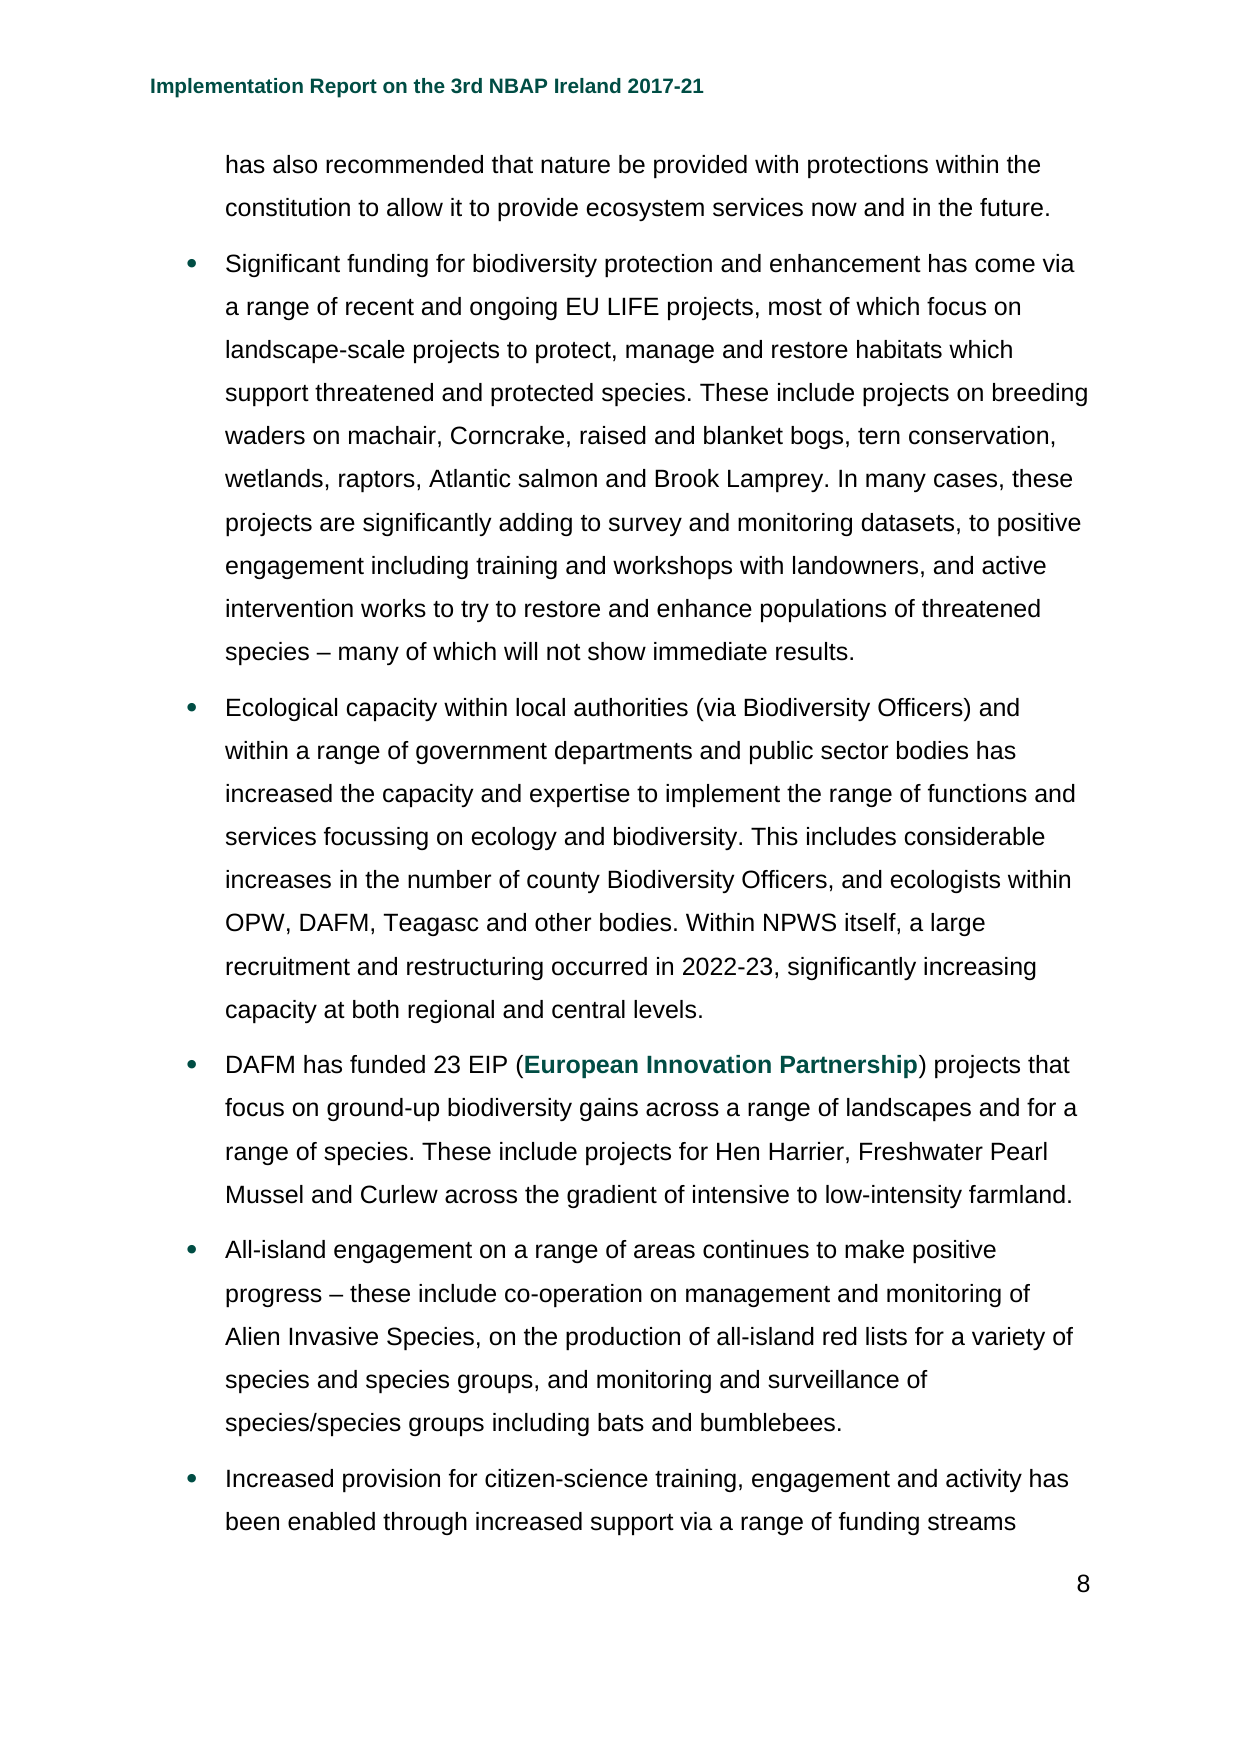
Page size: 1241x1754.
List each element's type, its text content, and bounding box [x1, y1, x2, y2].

text DAFM has funded 23 EIP (European Innovation Partnership) projects that focus on ground-up biodiversity gains across a range of landscapes and for a range of species. These include projects for Hen Harrier, Freshwater Pearl Mussel and Curlew across the gradient of intensive to low-intensity farmland. [187, 1050, 1090, 1208]
text All-island engagement on a range of areas continues to make positive progress – these include co-operation on management and monitoring of Alien Invasive Species, on the production of all-island red lists for a variety of species and species groups, and monitoring and surveillance of species/species groups including bats and bumblebees. [187, 1235, 1090, 1437]
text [187, 1463, 1090, 1536]
text Ecological capacity within local authorities (via Biodiversity Officers) and within a range of government departments and public sector bodies has increased the capacity and expertise to implement the range of functions and services focussing on ecology and biodiversity. This includes considerable increases in the number of county Biodiversity Officers, and ecologists within OPW, DAFM, Teagasc and other bodies. Within NPWS itself, a large recruitment and restructuring occurred in 2022-23, significantly increasing capacity at both regional and central levels. [187, 693, 1090, 1023]
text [187, 150, 1090, 222]
text Significant funding for biodiversity protection and enhancement has come via a range of recent and ongoing EU LIFE projects, most of which focus on landscape-scale projects to protect, manage and restore habitats which support threatened and protected species. These include projects on breeding waders on machair, Corncrake, raised and blanket bogs, tern conservation, wetlands, raptors, Atlantic salmon and Brook Lamprey. In many cases, these projects are significantly adding to survey and monitoring datasets, to positive engagement including training and workshops with landowners, and active intervention works to try to restore and enhance populations of threatened species – many of which will not show immediate results. [187, 249, 1090, 666]
